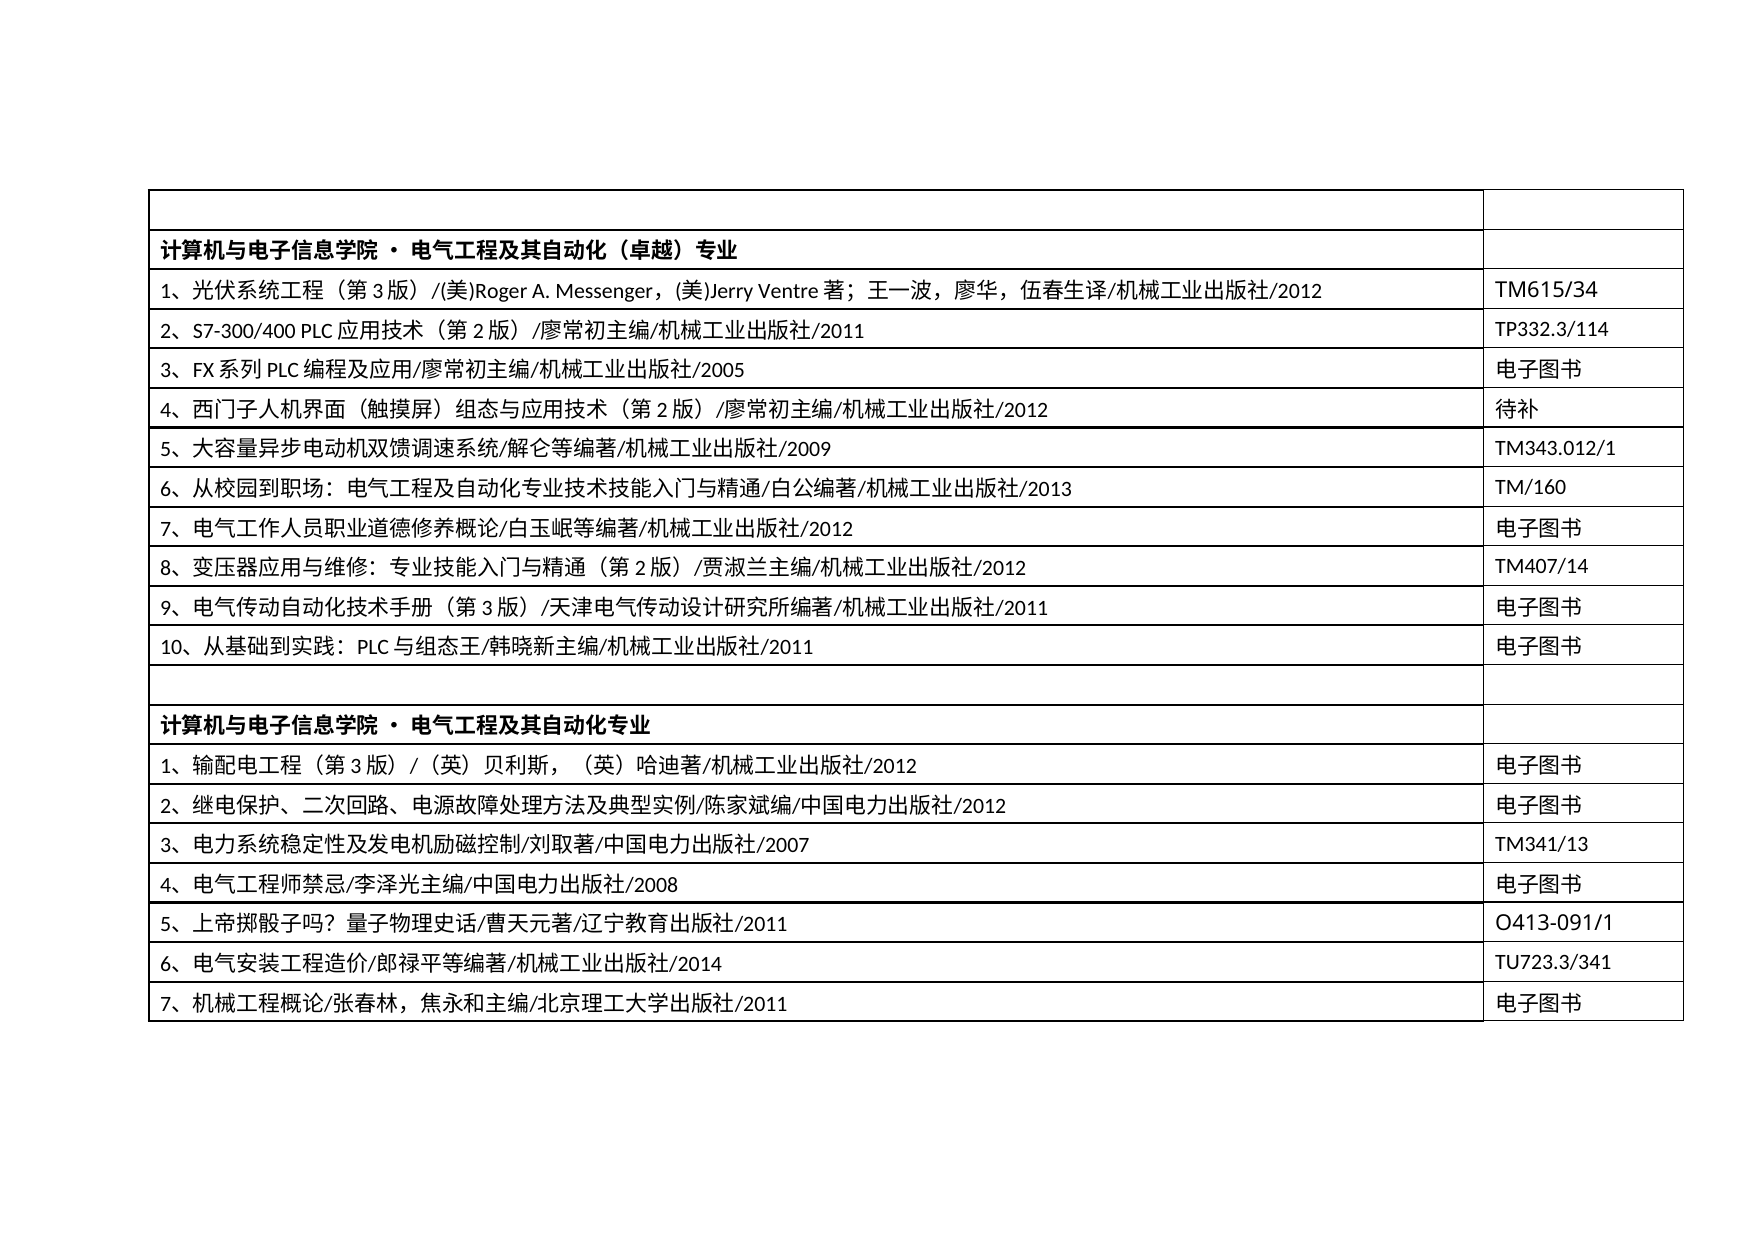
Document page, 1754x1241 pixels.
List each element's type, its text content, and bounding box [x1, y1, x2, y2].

table_cell [150, 666, 1483, 703]
table_cell 5、上帝掷骰子吗？量子物理史话/曹天元著/辽宁教育出版社/2011 [150, 904, 1483, 941]
table_cell 4、西门子人机界面（触摸屏）组态与应用技术（第2版）/廖常初主编/机械工业出版社/2012 [150, 389, 1483, 426]
table_cell 电子图书 [1484, 784, 1683, 822]
table_cell 5、大容量异步电动机双馈调速系统/解仑等编著/机械工业出版社/2009 [150, 429, 1483, 466]
table_cell [150, 191, 1483, 228]
table_cell 电子图书 [1484, 507, 1683, 545]
table_cell 计算机与电子信息学院 • 电气工程及其自动化专业 [150, 706, 1483, 743]
table_cell [1484, 230, 1683, 268]
table_cell TM341/13 [1484, 823, 1683, 862]
table_cell TM343.012/1 [1484, 428, 1683, 466]
table_cell 7、电气工作人员职业道德修养概论/白玉岷等编著/机械工业出版社/2012 [150, 508, 1483, 545]
table_cell 电子图书 [1484, 982, 1683, 1020]
table_cell 计算机与电子信息学院 • 电气工程及其自动化（卓越）专业 [150, 231, 1483, 268]
table_cell 电子图书 [1484, 348, 1683, 387]
table_cell 2、S7-300/400 PLC应用技术（第2版）/廖常初主编/机械工业出版社/2011 [150, 310, 1483, 347]
table_cell [1484, 665, 1683, 703]
table_cell 9、电气传动自动化技术手册（第3版）/天津电气传动设计研究所编著/机械工业出版社/2011 [150, 587, 1483, 624]
table_cell 电子图书 [1484, 863, 1683, 901]
table_cell 8、变压器应用与维修：专业技能入门与精通（第2版）/贾淑兰主编/机械工业出版社/2012 [150, 547, 1483, 585]
table_cell 电子图书 [1484, 625, 1683, 664]
table_cell 电子图书 [1484, 586, 1683, 624]
table_cell TM407/14 [1484, 546, 1683, 585]
table_cell 6、从校园到职场：电气工程及自动化专业技术技能入门与精通/白公编著/机械工业出版社/2013 [150, 468, 1483, 506]
table_cell 6、电气安装工程造价/郎禄平等编著/机械工业出版社/2014 [150, 943, 1483, 981]
table_cell TM615/34 [1484, 269, 1683, 308]
table_cell 4、电气工程师禁忌/李泽光主编/中国电力出版社/2008 [150, 864, 1483, 901]
table_cell 电子图书 [1484, 744, 1683, 783]
table_cell 待补 [1484, 388, 1683, 426]
table_cell 2、继电保护、二次回路、电源故障处理方法及典型实例/陈家斌编/中国电力出版社/2012 [150, 785, 1483, 822]
table_cell O413-091/1 [1484, 903, 1683, 941]
table_cell TM/160 [1484, 467, 1683, 506]
table_cell 1、输配电工程（第3版）/（英）贝利斯，（英）哈迪著/机械工业出版社/2012 [150, 745, 1483, 783]
table_cell 3、电力系统稳定性及发电机励磁控制/刘取著/中国电力出版社/2007 [150, 824, 1483, 862]
table_cell [1484, 190, 1683, 228]
table_cell TU723.3/341 [1484, 942, 1683, 981]
table_cell 3、FX系列PLC编程及应用/廖常初主编/机械工业出版社/2005 [150, 349, 1483, 387]
table_cell 7、机械工程概论/张春林，焦永和主编/北京理工大学出版社/2011 [150, 983, 1483, 1020]
table_cell 10、从基础到实践：PLC与组态王/韩晓新主编/机械工业出版社/2011 [150, 626, 1483, 664]
table_cell 1、光伏系统工程（第3版）/(美)Roger A. Messenger，(美)Jerry Ventre著；王一波，廖华，伍春生译/机械工业出版社/2012 [150, 270, 1483, 308]
table_cell TP332.3/114 [1484, 309, 1683, 347]
table_cell [1484, 705, 1683, 743]
